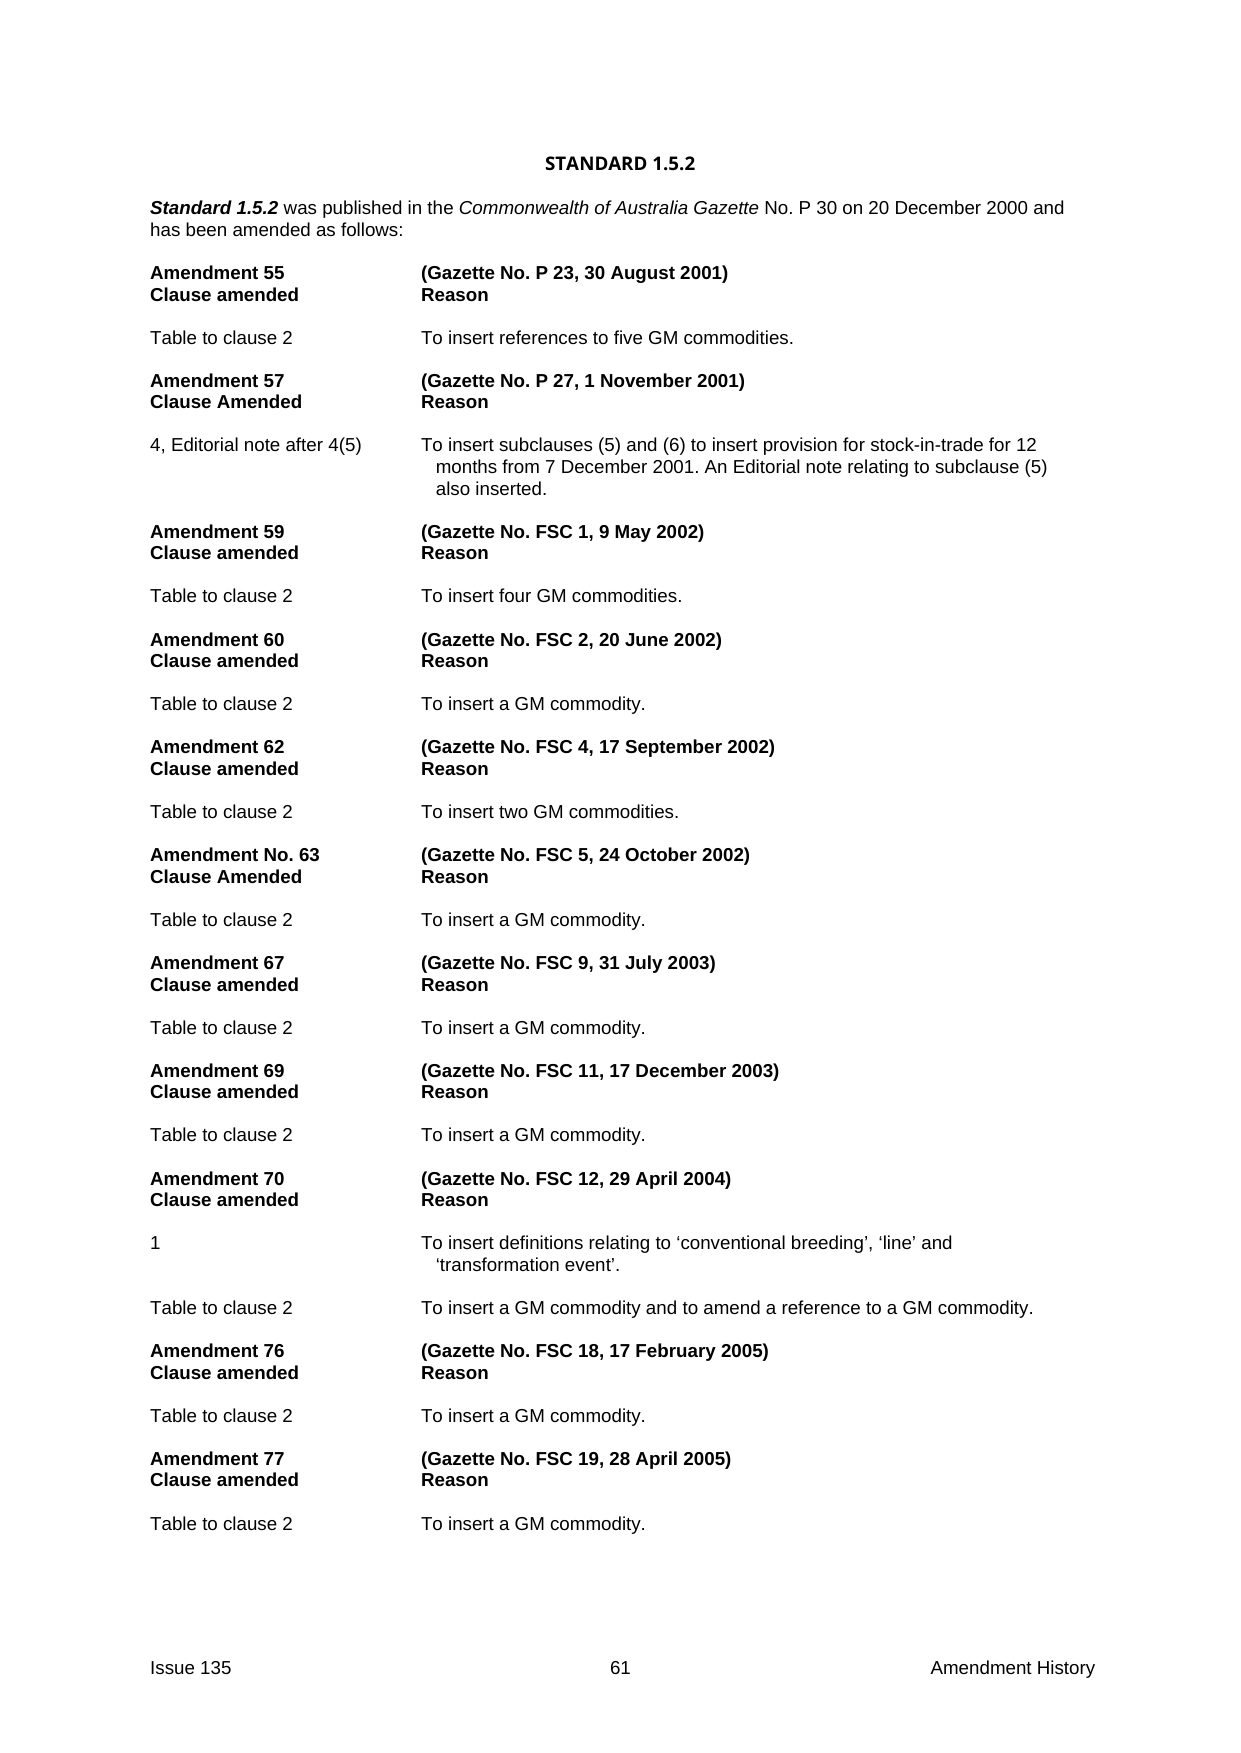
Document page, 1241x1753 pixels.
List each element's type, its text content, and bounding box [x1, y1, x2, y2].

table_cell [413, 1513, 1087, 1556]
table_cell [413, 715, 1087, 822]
text Standard 1.5.2 was published in the Commonwealth of Australia Gazette No. P 30 on 20 December 2000 and has been amended as follows: [150, 197, 1090, 240]
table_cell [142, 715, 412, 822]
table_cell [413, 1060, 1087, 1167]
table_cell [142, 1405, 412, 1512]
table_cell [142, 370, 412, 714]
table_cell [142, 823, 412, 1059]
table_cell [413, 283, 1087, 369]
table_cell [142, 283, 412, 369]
subtitle Standard 1.5.2 [150, 150, 1090, 176]
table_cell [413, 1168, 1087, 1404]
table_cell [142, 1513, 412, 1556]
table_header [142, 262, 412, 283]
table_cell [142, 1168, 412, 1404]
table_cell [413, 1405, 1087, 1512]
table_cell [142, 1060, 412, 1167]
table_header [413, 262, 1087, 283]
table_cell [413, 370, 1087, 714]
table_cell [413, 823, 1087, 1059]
